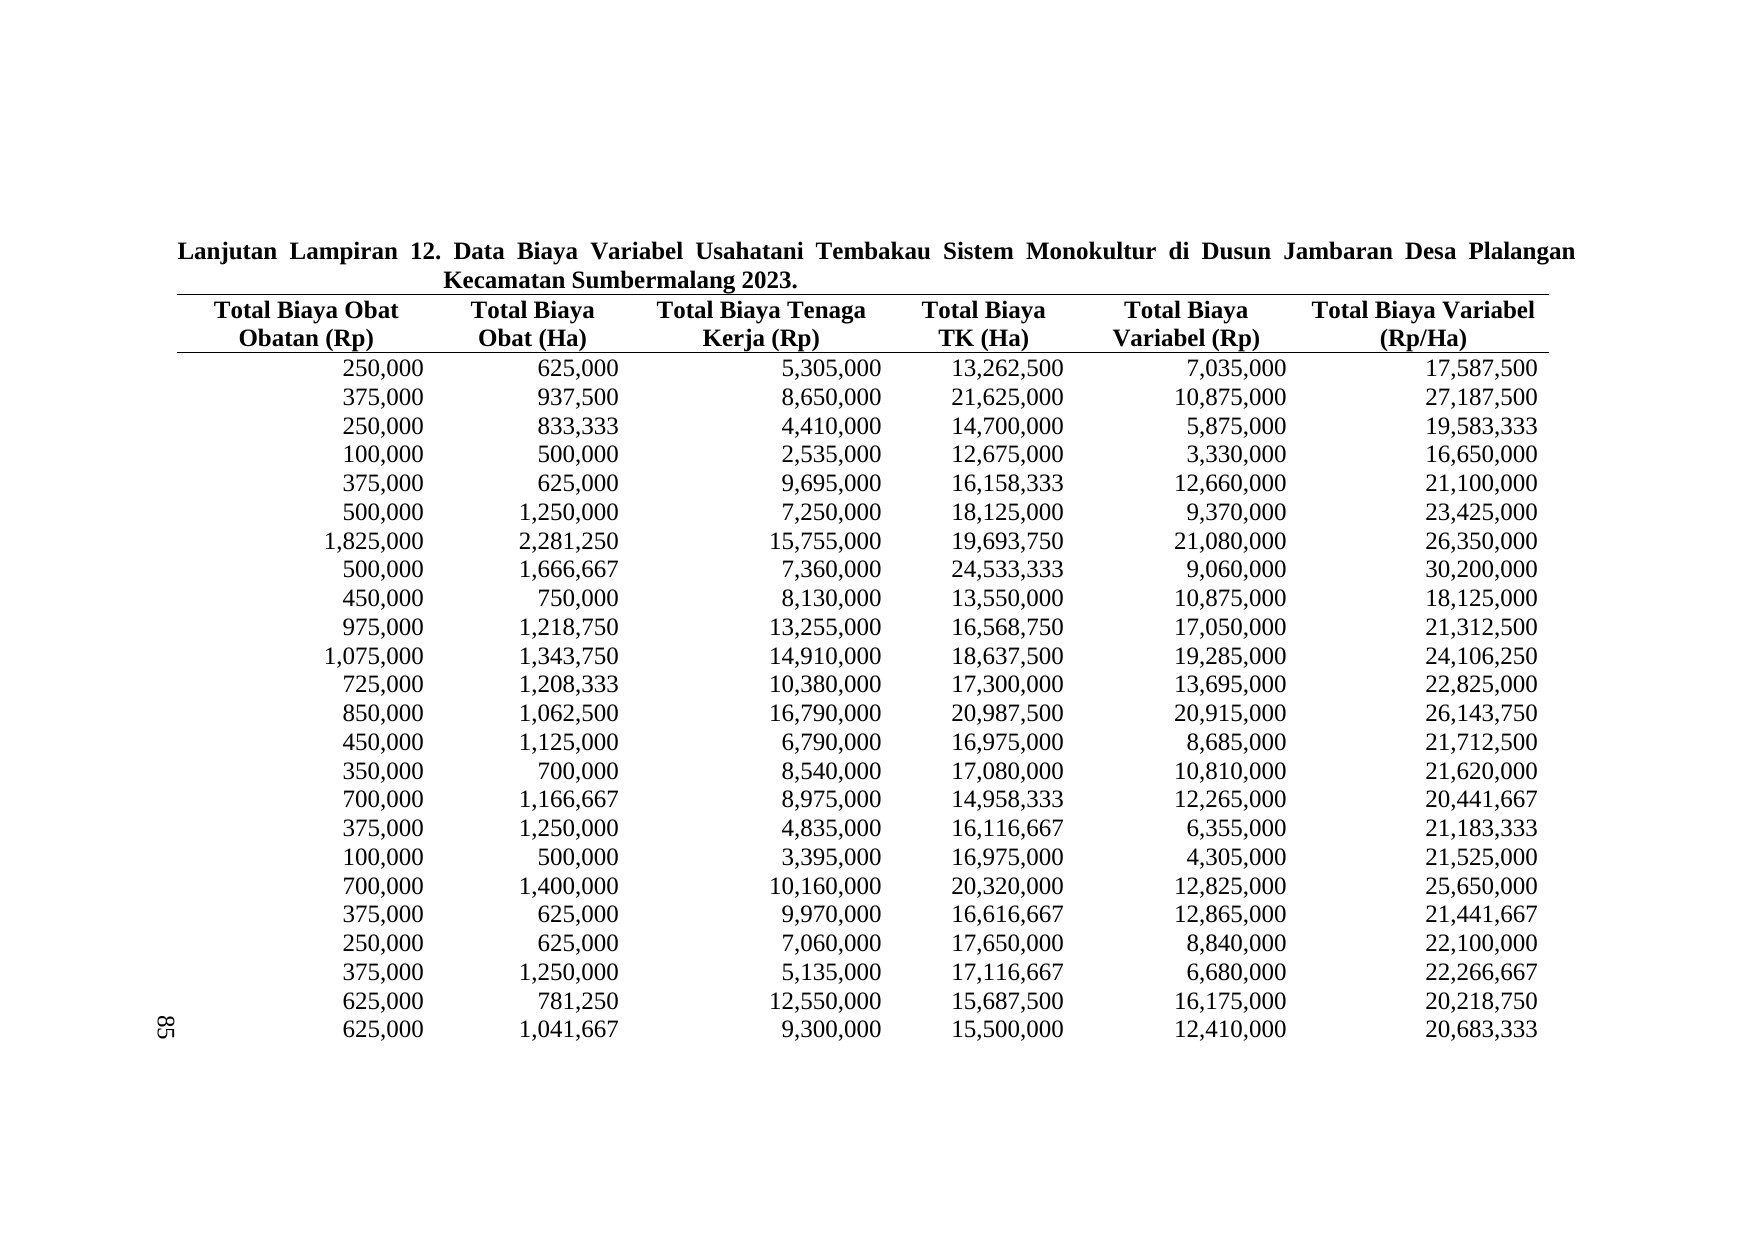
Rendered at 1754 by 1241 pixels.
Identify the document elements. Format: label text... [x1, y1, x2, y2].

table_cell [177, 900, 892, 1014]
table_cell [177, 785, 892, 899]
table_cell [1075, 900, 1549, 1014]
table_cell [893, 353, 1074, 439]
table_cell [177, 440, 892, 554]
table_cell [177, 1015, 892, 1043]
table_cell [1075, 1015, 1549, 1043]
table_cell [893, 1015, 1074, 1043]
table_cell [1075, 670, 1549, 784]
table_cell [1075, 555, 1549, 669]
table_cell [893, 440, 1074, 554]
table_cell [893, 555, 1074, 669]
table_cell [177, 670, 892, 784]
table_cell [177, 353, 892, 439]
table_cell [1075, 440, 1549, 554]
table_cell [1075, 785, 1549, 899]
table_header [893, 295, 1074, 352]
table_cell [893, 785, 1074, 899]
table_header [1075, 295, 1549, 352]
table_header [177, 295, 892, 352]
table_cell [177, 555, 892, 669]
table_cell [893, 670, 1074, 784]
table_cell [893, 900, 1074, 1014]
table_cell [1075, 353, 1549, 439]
text Lanjutan Lampiran 12. Data Biaya Variabel Usahatani Tembakau Sistem Monokultur di Dusun Jambaran Desa Plalangan Kecamatan Sumbermalang 2023. [177, 236, 1577, 294]
